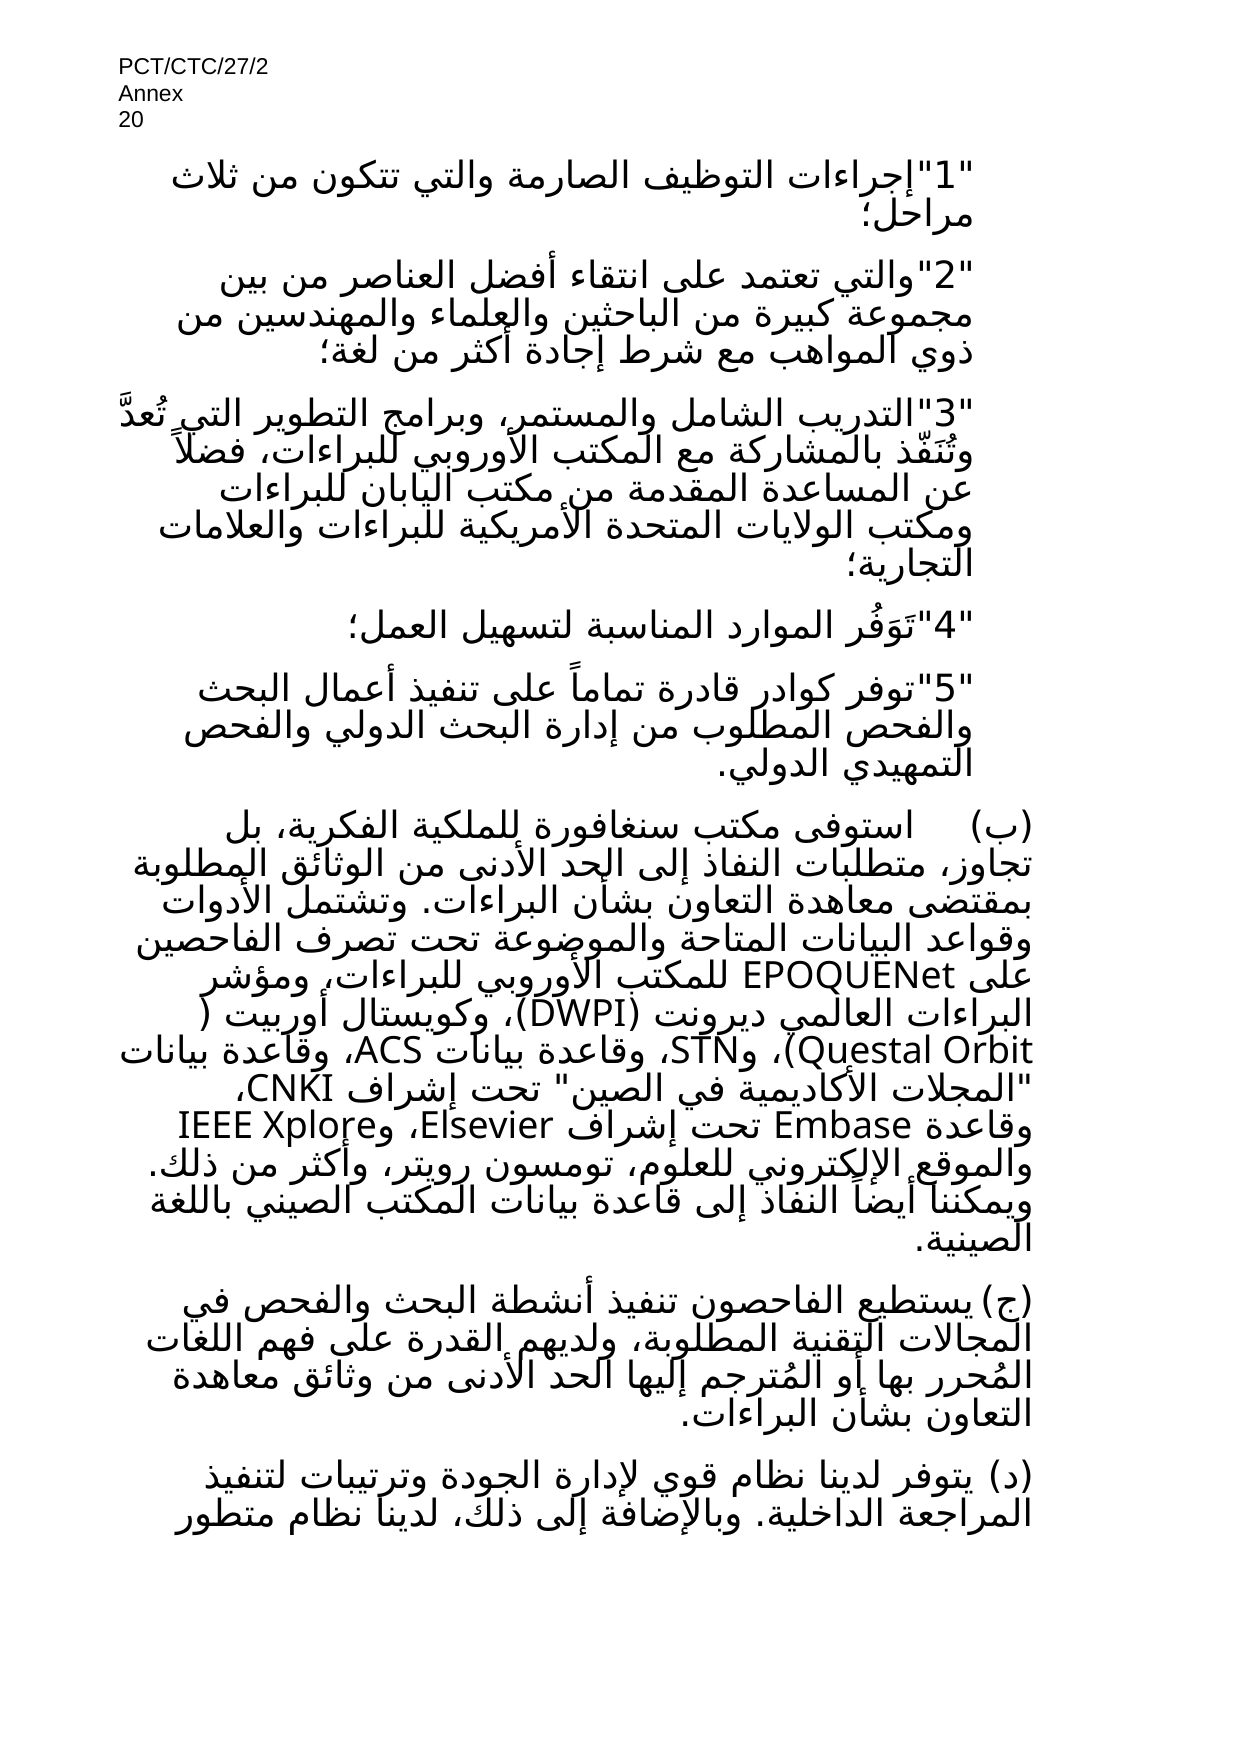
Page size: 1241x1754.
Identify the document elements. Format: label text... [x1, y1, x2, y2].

text "2" والتي تعتمد على انتقاء أفضل العناصر من بين مجموعة كبيرة من الباحثين والعلماء والمهندسين من ذوي المواهب مع شرط إجادة أكثر من لغة؛ [118, 258, 974, 371]
text "3" التدريب الشامل والمستمر، وبرامج التطوير التي تُعدَّ وتُنَفّذ بالمشاركة مع المكتب الأوروبي للبراءات، فضلاً عن المساعدة المقدمة من مكتب اليابان للبراءات ومكتب الولايات المتحدة الأمريكية للبراءات والعلامات التجارية؛ [118, 396, 974, 583]
text "5" توفر كوادر قادرة تماماً على تنفيذ أعمال البحث والفحص المطلوب من إدارة البحث الدولي والفحص التمهيدي الدولي. [118, 671, 974, 783]
text (ب) استوفى مكتب سنغافورة للملكية الفكرية، بل تجاوز، متطلبات النفاذ إلى الحد الأدنى من الوثائق المطلوبة بمقتضى معاهدة التعاون بشأن البراءات. وتشتمل الأدوات وقواعد البيانات المتاحة والموضوعة تحت تصرف الفاحصين على EPOQUENet للمكتب الأوروبي للبراءات، ومؤشر البراءات العالمي ديرونت (DWPI)، وكويستال أوربيت (Questal Orbit)، وSTN، وقاعدة بيانات ACS، وقاعدة بيانات "المجلات الأكاديمية في الصين" تحت إشراف CNKI، وقاعدة Embase تحت إشراف Elsevier، وIEEE Xplore والموقع الإلكتروني للعلوم، تومسون رويتر، وأكثر من ذلك. ويمكننا أيضاً النفاذ إلى قاعدة بيانات المكتب الصيني باللغة الصينية. [118, 808, 1033, 1258]
text "4" تَوَفُر الموارد المناسبة لتسهيل العمل؛ [118, 608, 974, 646]
text "1" إجراءات التوظيف الصارمة والتي تتكون من ثلاث مراحل؛ [118, 158, 974, 233]
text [118, 1458, 1033, 1533]
text (ج) يستطيع الفاحصون تنفيذ أنشطة البحث والفحص في المجالات التقنية المطلوبة، ولديهم القدرة على فهم اللغات المُحرر بها أو المُترجم إليها الحد الأدنى من وثائق معاهدة التعاون بشأن البراءات. [118, 1283, 1033, 1433]
